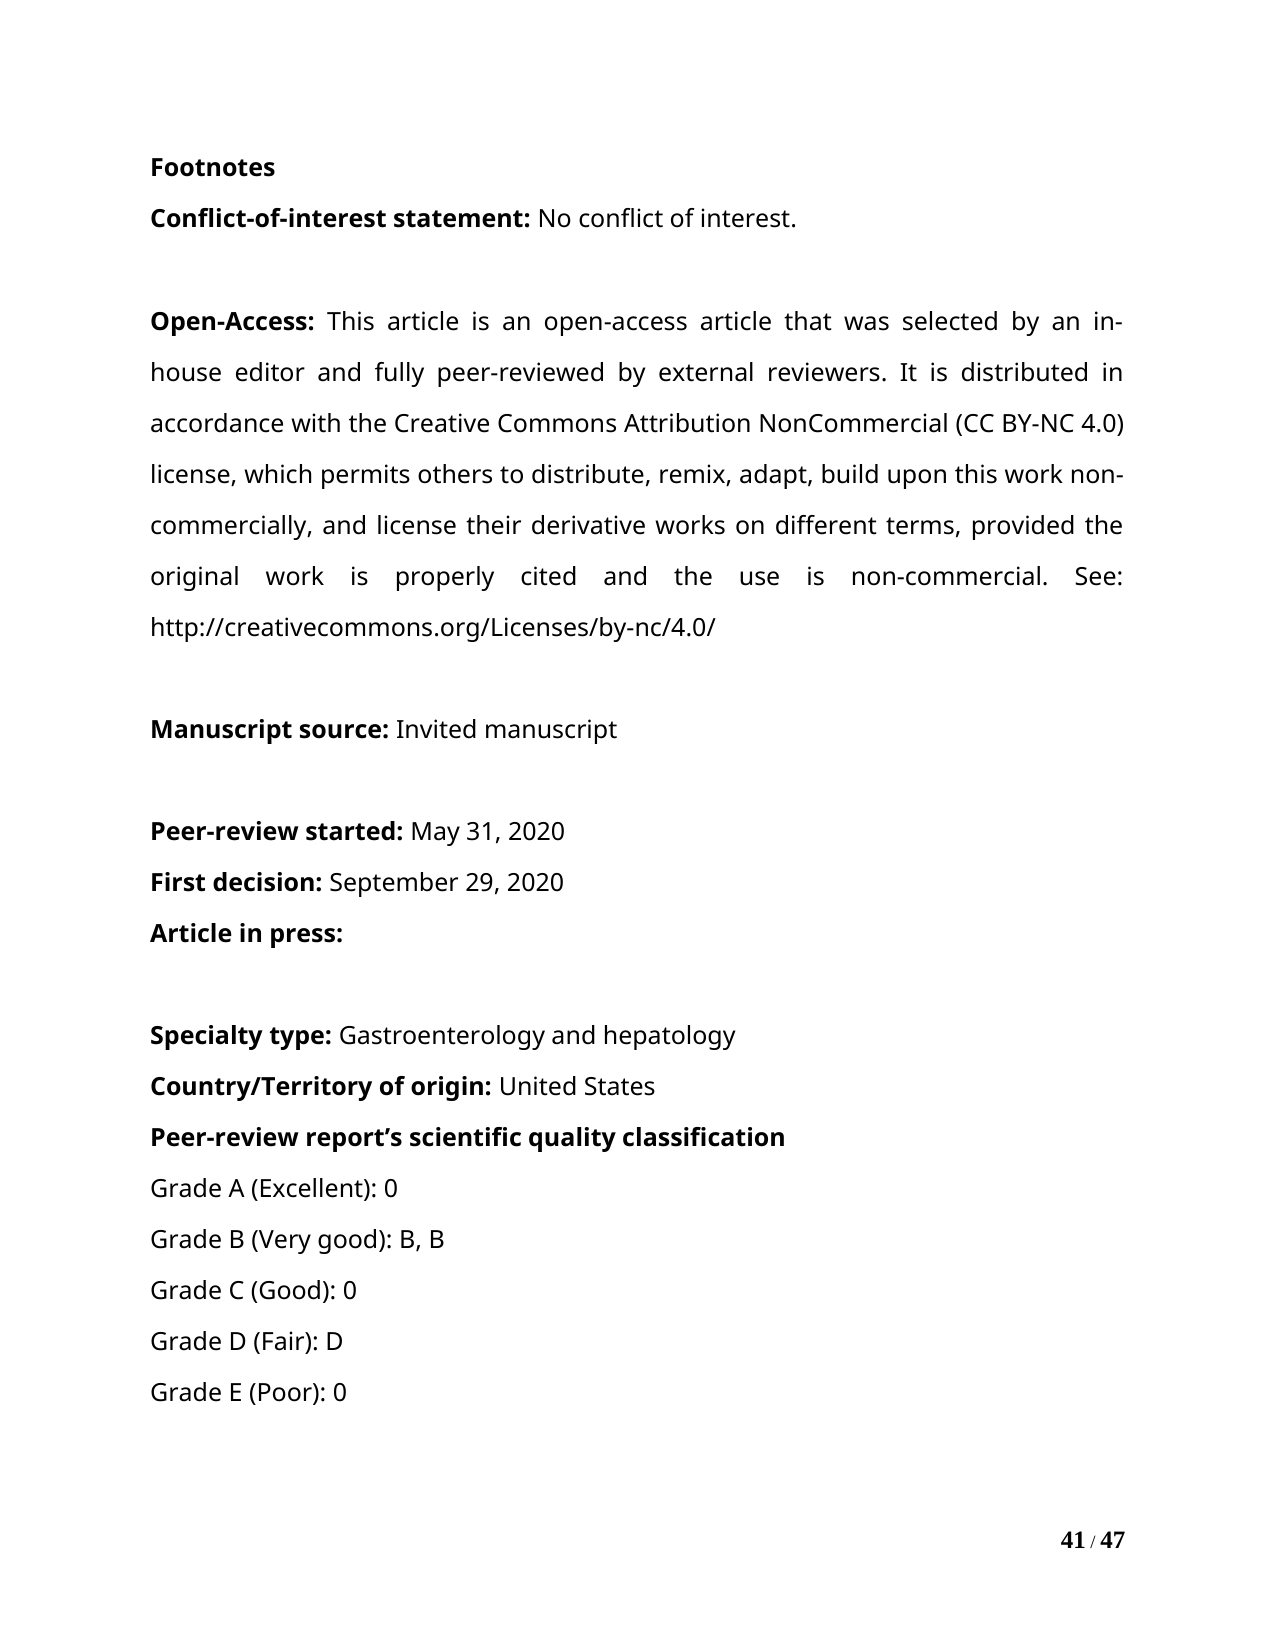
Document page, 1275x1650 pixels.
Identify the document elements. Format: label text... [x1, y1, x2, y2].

text Manuscript source: Invited manuscript [150, 711, 1125, 746]
text Footnotes [150, 150, 1125, 184]
text Peer-review started: May 31, 2020 [150, 813, 1125, 848]
text Peer-review report’s scientific quality classification [150, 1120, 1125, 1154]
text Open-Access: This article is an open-access article that was selected by an in-house editor and fully peer-reviewed by external reviewers. It is distributed in accordance with the Creative Commons Attribution NonCommercial (CC BY-NC 4.0) license, which permits others to distribute, remix, adapt, build upon this work non-commercially, and license their derivative works on different terms, provided the original work is properly cited and the use is non-commercial. See: http://creativecommons.org/Licenses/by-nc/4.0/ [150, 303, 1125, 643]
text Grade D (Fair): D [150, 1324, 1125, 1358]
text Country/Territory of origin: United States [150, 1069, 1125, 1103]
text Grade B (Very good): B, B [150, 1222, 1125, 1256]
text Conflict-of-interest statement: No conflict of interest. [150, 201, 1125, 235]
text First decision: September 29, 2020 [150, 864, 1125, 899]
text Specialty type: Gastroenterology and hepatology [150, 1018, 1125, 1052]
text Grade C (Good): 0 [150, 1273, 1125, 1307]
text Article in press: [150, 916, 1125, 950]
text Grade E (Poor): 0 [150, 1375, 1125, 1409]
text Grade A (Excellent): 0 [150, 1171, 1125, 1205]
